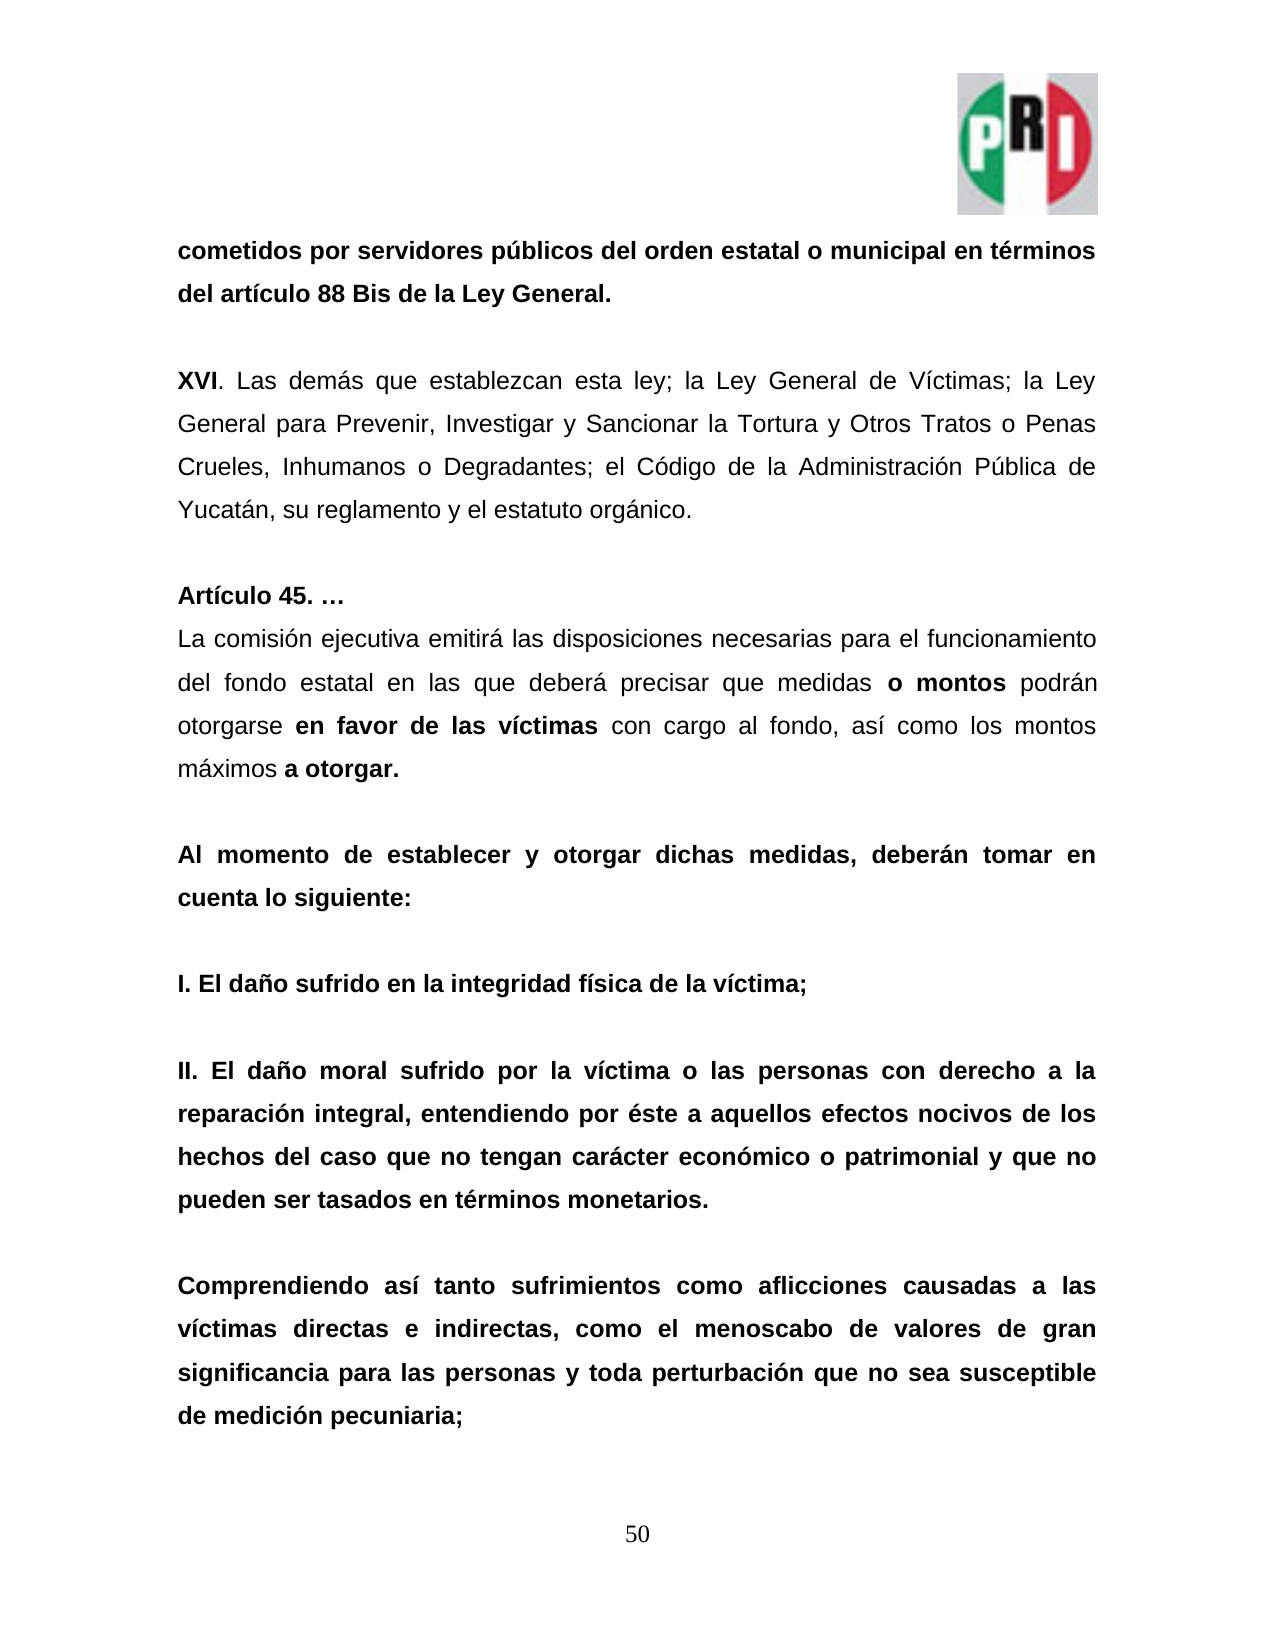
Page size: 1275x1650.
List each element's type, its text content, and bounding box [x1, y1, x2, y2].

text Comprendiendo así tanto sufrimientos como aflicciones causadas a las víctimas directas e indirectas, como el menoscabo de valores de gran significancia para las personas y toda perturbación que no sea susceptible de medición pecuniaria; [177, 1271, 1098, 1429]
text Al momento de establecer y otorgar dichas medidas, deberán tomar en cuenta lo siguiente: [177, 840, 1098, 912]
text II. El daño moral sufrido por la víctima o las personas con derecho a la reparación integral, entendiendo por éste a aquellos efectos nocivos de los hechos del caso que no tengan carácter económico o patrimonial y que no pueden ser tasados en términos monetarios. [177, 1056, 1098, 1214]
text La comisión ejecutiva emitirá las disposiciones necesarias para el funcionamiento del fondo estatal en las que deberá precisar que medidas o montos podrán otorgarse en favor de las víctimas con cargo al fondo, así como los montos máximos a otorgar. [177, 624, 1098, 782]
picture [957, 73, 1098, 215]
text Artículo 45. … [177, 581, 1098, 610]
text XVI. Las demás que establezcan esta ley; la Ley General de Víctimas; la Ley General para Prevenir, Investigar y Sancionar la Tortura y Otros Tratos o Penas Crueles, Inhumanos o Degradantes; el Código de la Administración Pública de Yucatán, su reglamento y el estatuto orgánico. [177, 366, 1098, 524]
text I. El daño sufrido en la integridad física de la víctima; [177, 969, 1098, 998]
